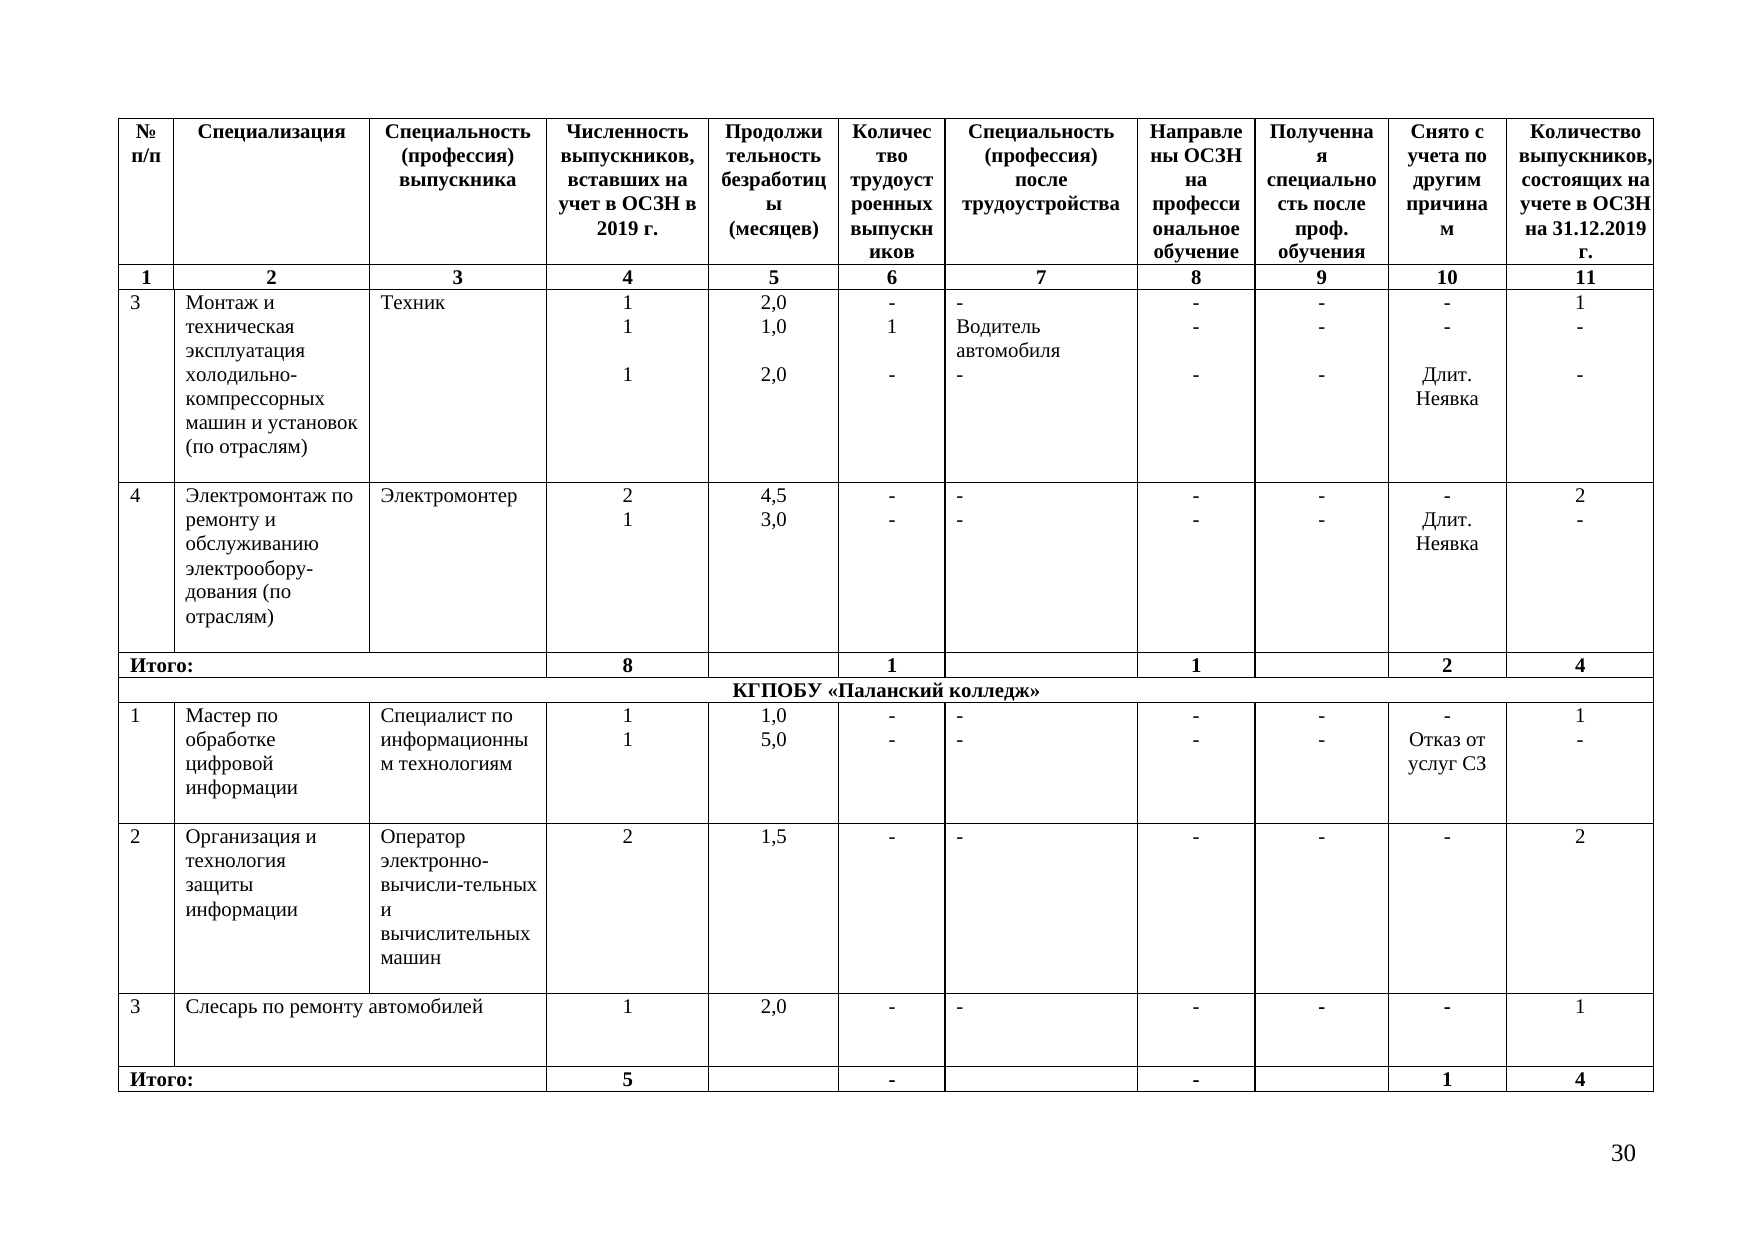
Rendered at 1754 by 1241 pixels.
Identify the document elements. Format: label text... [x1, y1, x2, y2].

table_cell Оператор электронно-вычисли-тельных и вычислительных машин [370, 824, 546, 993]
table_header Количество выпускников, состоящих на учете в ОСЗН на 31.12.2019 г. [1507, 119, 1653, 263]
table_cell Итого: [119, 1067, 546, 1091]
table_cell - Водитель автомобиля - [946, 290, 1137, 482]
table_cell 1 [119, 265, 173, 289]
table_cell 10 [1389, 265, 1506, 289]
table_cell - - [946, 483, 1137, 652]
table_cell 1 - - [1507, 290, 1653, 482]
table_cell Специалист по информационным технологиям [370, 703, 546, 823]
table_cell [946, 653, 1137, 677]
table_header Специальность (профессия) выпускника [370, 119, 546, 263]
table_cell 2 [1389, 653, 1506, 677]
table_cell Мастер по обработке цифровой информации [175, 703, 369, 823]
table_cell 5 [547, 1067, 708, 1091]
table_cell - - - [1256, 290, 1388, 482]
table_cell - - [1138, 483, 1254, 652]
table_cell [709, 653, 838, 677]
table_cell - [1138, 1067, 1254, 1091]
table_cell - - [946, 703, 1137, 823]
table_cell - [1256, 824, 1388, 993]
table_cell - [1138, 824, 1254, 993]
table_cell - [839, 824, 944, 993]
table_cell - Отказ от услуг СЗ [1389, 703, 1506, 823]
table_cell - - Длит. Неявка [1389, 290, 1506, 482]
table_cell 2 [547, 824, 708, 993]
table_cell - - [1256, 703, 1388, 823]
table_cell - [1389, 994, 1506, 1066]
table_cell 1 [1138, 653, 1254, 677]
table_cell 4,5 3,0 [709, 483, 838, 652]
table_cell 1 [547, 994, 708, 1066]
table_cell - - - [1138, 290, 1254, 482]
table_cell [1256, 1067, 1388, 1091]
table_cell КГПОБУ «Паланский колледж» [119, 678, 1653, 702]
table_cell [709, 1067, 838, 1091]
table_cell Электромонтаж по ремонту и обслуживанию электрообору-дования (по отраслям) [175, 483, 369, 652]
table_cell 4 [1507, 1067, 1653, 1091]
table_cell [946, 1067, 1137, 1091]
table_header Продолжительность безработицы (месяцев) [709, 119, 838, 263]
table_cell - 1 - [839, 290, 944, 482]
table_cell 3 [370, 265, 546, 289]
table_cell 5 [709, 265, 838, 289]
table_cell - - [1256, 483, 1388, 652]
table_cell 2 - [1507, 483, 1653, 652]
table_cell 1,0 5,0 [709, 703, 838, 823]
table_cell Техник [370, 290, 546, 482]
table_cell 1 [119, 703, 174, 823]
table_header Специализация [174, 119, 369, 263]
table_cell 1 - [1507, 703, 1653, 823]
table_cell 1 1 [547, 703, 708, 823]
table_header Численность выпускников, вставших на учет в ОСЗН в 2019 г. [547, 119, 708, 263]
table_cell [1256, 653, 1388, 677]
table_cell - - [1138, 703, 1254, 823]
table_cell 2 1 [547, 483, 708, 652]
table_cell - Длит. Неявка [1389, 483, 1506, 652]
table_cell - [946, 824, 1137, 993]
table_cell - - [839, 483, 944, 652]
table_cell 1 1 1 [547, 290, 708, 482]
table_cell 6 [839, 265, 944, 289]
table_cell Слесарь по ремонту автомобилей [175, 994, 546, 1066]
table_cell Электромонтер [370, 483, 546, 652]
table_cell 11 [1507, 265, 1653, 289]
table_header Количество трудоустроенных выпускников [839, 119, 944, 263]
table_cell - [946, 994, 1137, 1066]
table_cell - - [839, 703, 944, 823]
table_cell 4 [1507, 653, 1653, 677]
table_header № п/п [119, 119, 173, 263]
table_cell 2 [174, 265, 369, 289]
table_cell 1 [1507, 994, 1653, 1066]
table_cell 2 [119, 824, 174, 993]
table_cell 2,0 [709, 994, 838, 1066]
table_cell 8 [1138, 265, 1254, 289]
table_header Снято с учета по другим причинам [1389, 119, 1506, 263]
table_cell 8 [547, 653, 708, 677]
table_cell 2 [1507, 824, 1653, 993]
table_cell 4 [119, 483, 174, 652]
table_cell - [1256, 994, 1388, 1066]
table_cell - [1138, 994, 1254, 1066]
table_cell - [839, 1067, 944, 1091]
table_cell 4 [547, 265, 708, 289]
table_cell 1 [839, 653, 944, 677]
table_cell 1,5 [709, 824, 838, 993]
table_header Специальность (профессия) после трудоустройства [946, 119, 1137, 263]
table_header Полученная специальность после проф. обучения [1256, 119, 1388, 263]
table_cell 9 [1256, 265, 1388, 289]
table_cell - [839, 994, 944, 1066]
table_cell Итого: [119, 653, 546, 677]
table_cell Монтаж и техническая эксплуатация холодильно-компрессорных машин и установок (по отраслям) [175, 290, 369, 482]
table_header Направлены ОСЗН на профессиональное обучение [1138, 119, 1254, 263]
table_cell 2,0 1,0 2,0 [709, 290, 838, 482]
table_cell 1 [1389, 1067, 1506, 1091]
table_cell 3 [119, 994, 174, 1066]
table_cell Организация и технология защиты информации [175, 824, 369, 993]
table_cell 3 [119, 290, 174, 482]
table_cell 7 [946, 265, 1137, 289]
table_cell - [1389, 824, 1506, 993]
